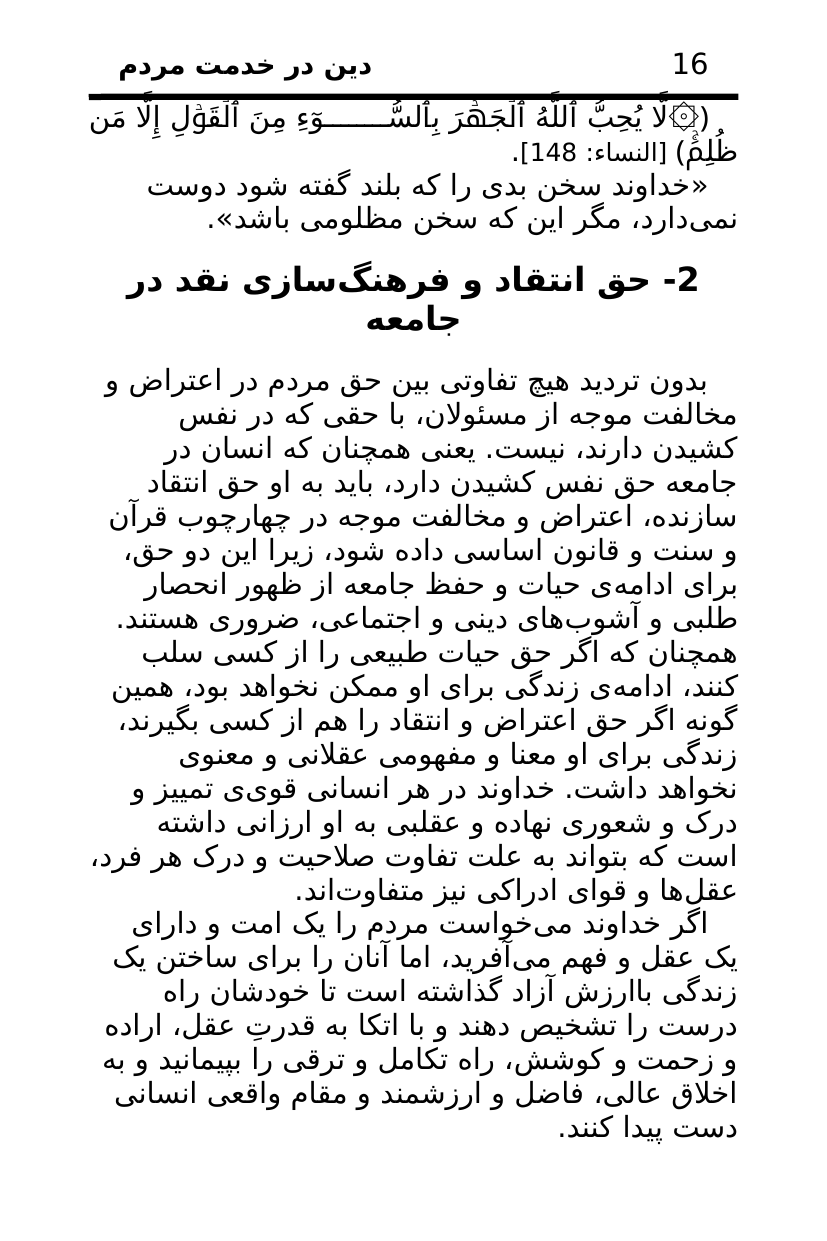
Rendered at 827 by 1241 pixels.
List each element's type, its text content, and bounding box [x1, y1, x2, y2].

text بدون تردید هیچ تفاوتی بین حق مردم در اعتراض و مخالفت موجه از مسئولان، با حقی که در نفس کشیدن دارند، نیست. یعنی همچنان که انسان در جامعه حق نفس کشیدن دارد، باید به او حق انتقاد سازنده، اعتراض و مخالفت موجه در چهارچوب قرآن و سنت و قانون اساسی داده شود، زیرا این دو حق، برای ادامه‌ی حیات و حفظ جامعه از ظهور انحصار طلبی و آشوب‌های دینی و اجتماعی، ضروری هستند. همچنان که اگر حق حیات طبیعی را از کسی سلب کنند، ادامه‌ی زندگی برای او ممکن نخواهد بود، همین گونه اگر حق اعتراض و انتقاد را هم از کسی بگیرند، زندگی برای او معنا و مفهومی عقلانی و معنوی نخواهد داشت. خداوند در هر انسانی قوی‌ی تمییز و درک و شعوری نهاده و عقلبی به او ارزانی داشته است که بتواند به علت تفاوت صلاحیت و درک هر فرد، عقل‌ها و قوای ادراکی نیز متفاوت‌اند. [89, 363, 738, 907]
text اگر خداوند می‌خواست مردم را یک امت و دارای یک عقل و فهم می‌آفرید، اما آنان را برای ساختن یک زندگی باارزش آزاد گذاشته است تا خودشان راه درست را تشخیص دهند و با اتکا به قدرتِ عقل، اراده و زحمت و کوشش، راه تکامل و ترقی را بپیمانید و به اخلاق عالی، فاضل و ارزشمند و مقام واقعی انسانی دست پیدا کنند. [89, 907, 738, 1144]
text «خداوند سخن بدی را که بلند گفته شود دوست نمی‌دارد، مگر این که سخن مظلومی باشد». [89, 168, 738, 236]
text ﴿۞لَّا يُحِبُّ ٱللَّهُ ٱلۡجَهۡرَ بِٱلسُّوٓءِ مِنَ ٱلۡقَوۡلِ إِلَّا مَن ظُلِمَۚ﴾ [النساء: 148]. [89, 100, 738, 168]
text 2- حق انتقاد و فرهنگ‌سازی نقد در جامعه [89, 261, 738, 338]
